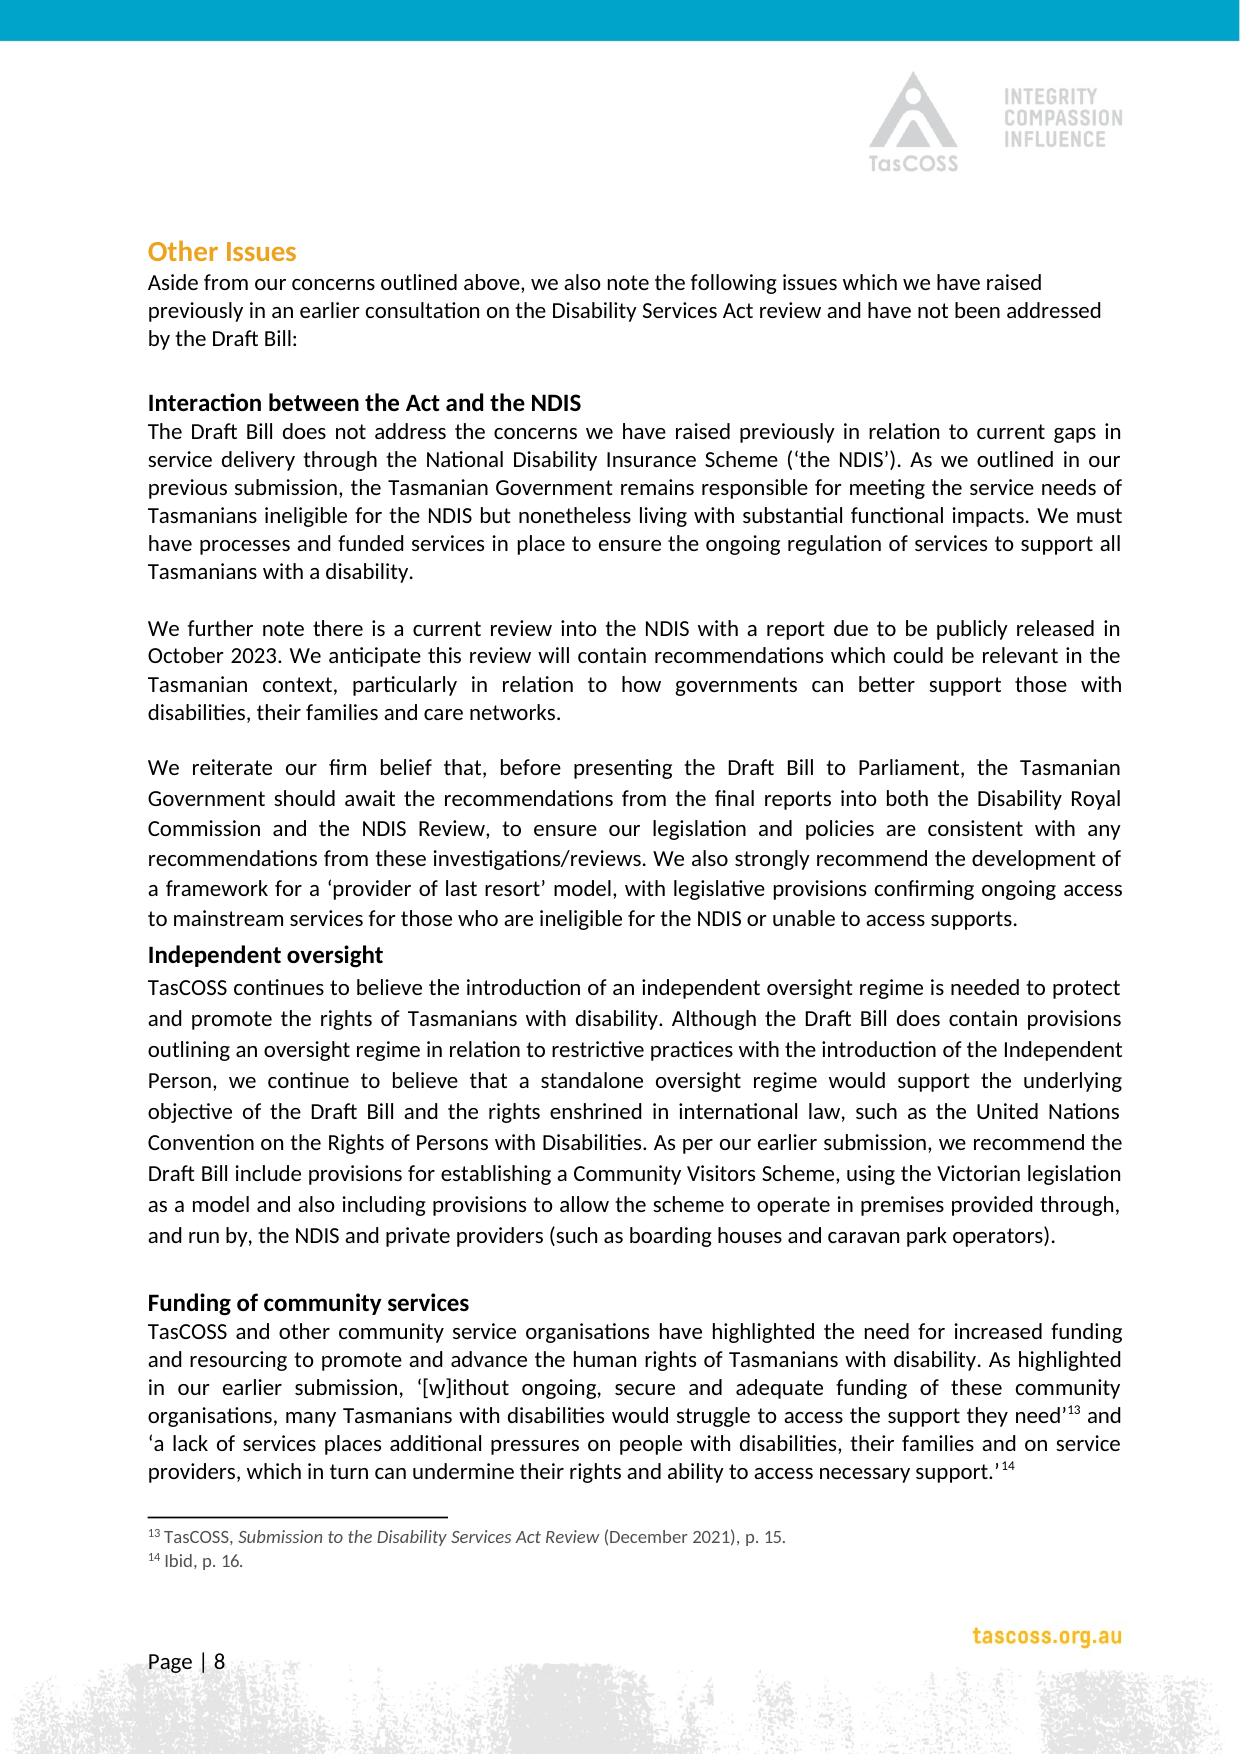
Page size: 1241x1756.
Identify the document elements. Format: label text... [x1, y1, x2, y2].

text TasCOSS and other community service organisations have highlighted the need for increased funding and resourcing to promote and advance the human rights of Tasmanians with disability. As highlighted in our earlier submission, ‘[w]ithout ongoing, secure and adequate funding of these community organisations, many Tasmanians with disabilities would struggle to access the support they need’13 and ‘a lack of services places additional pressures on people with disabilities, their families and on service providers, which in turn can undermine their rights and ability to access necessary support.’14 [148, 1317, 1123, 1485]
picture [0, 41, 1240, 1754]
subtitle Independent oversight [148, 939, 1136, 969]
text We reiterate our firm belief that, before presenting the Draft Bill to Parliament, the Tasmanian Government should await the recommendations from the final reports into both the Disability Royal Commission and the NDIS Review, to ensure our legislation and policies are consistent with any recommendations from these investigations/reviews. We also strongly recommend the development of a framework for a ‘provider of last resort’ model, with legislative provisions confirming ongoing access to mainstream services for those who are ineligible for the NDIS or unable to access supports. [148, 753, 1123, 933]
subtitle Interaction between the Act and the NDIS [148, 387, 1136, 417]
text TasCOSS continues to believe the introduction of an independent oversight regime is needed to protect and promote the rights of Tasmanians with disability. Although the Draft Bill does contain provisions outlining an oversight regime in relation to restrictive practices with the introduction of the Independent Person, we continue to believe that a standalone oversight regime would support the underlying objective of the Draft Bill and the rights enshrined in international law, such as the United Nations Convention on the Rights of Persons with Disabilities. As per our earlier submission, we recommend the Draft Bill include provisions for establishing a Community Visitors Scheme, using the Victorian legislation as a model and also including provisions to allow the scheme to operate in premises provided through, and run by, the NDIS and private providers (such as boarding houses and caravan park operators). [148, 973, 1123, 1249]
subtitle Other Issues [148, 233, 1136, 268]
text Page | 8 [148, 1647, 1136, 1675]
text 14 Ibid, p. 16. [148, 1549, 1136, 1572]
text We further note there is a current review into the NDIS with a report due to be publicly released in October 2023. We anticipate this review will contain recommendations which could be relevant in the Tasmanian context, particularly in relation to how governments can better support those with disabilities, their families and care networks. [148, 614, 1123, 726]
text Aside from our concerns outlined above, we also note the following issues which we have raised previously in an earlier consultation on the Disability Services Act review and have not been addressed by the Draft Bill: [148, 268, 1118, 352]
text The Draft Bill does not address the concerns we have raised previously in relation to current gaps in service delivery through the National Disability Insurance Scheme (‘the NDIS’). As we outlined in our previous submission, the Tasmanian Government remains responsible for meeting the service needs of Tasmanians ineligible for the NDIS but nonetheless living with substantial functional impacts. We must have processes and funded services in place to ensure the ongoing regulation of services to support all Tasmanians with a disability. [148, 417, 1123, 586]
subtitle Funding of community services [148, 1287, 1136, 1317]
text 13 TasCOSS, Submission to the Disability Services Act Review (December 2021), p. 15. [148, 1525, 1136, 1549]
